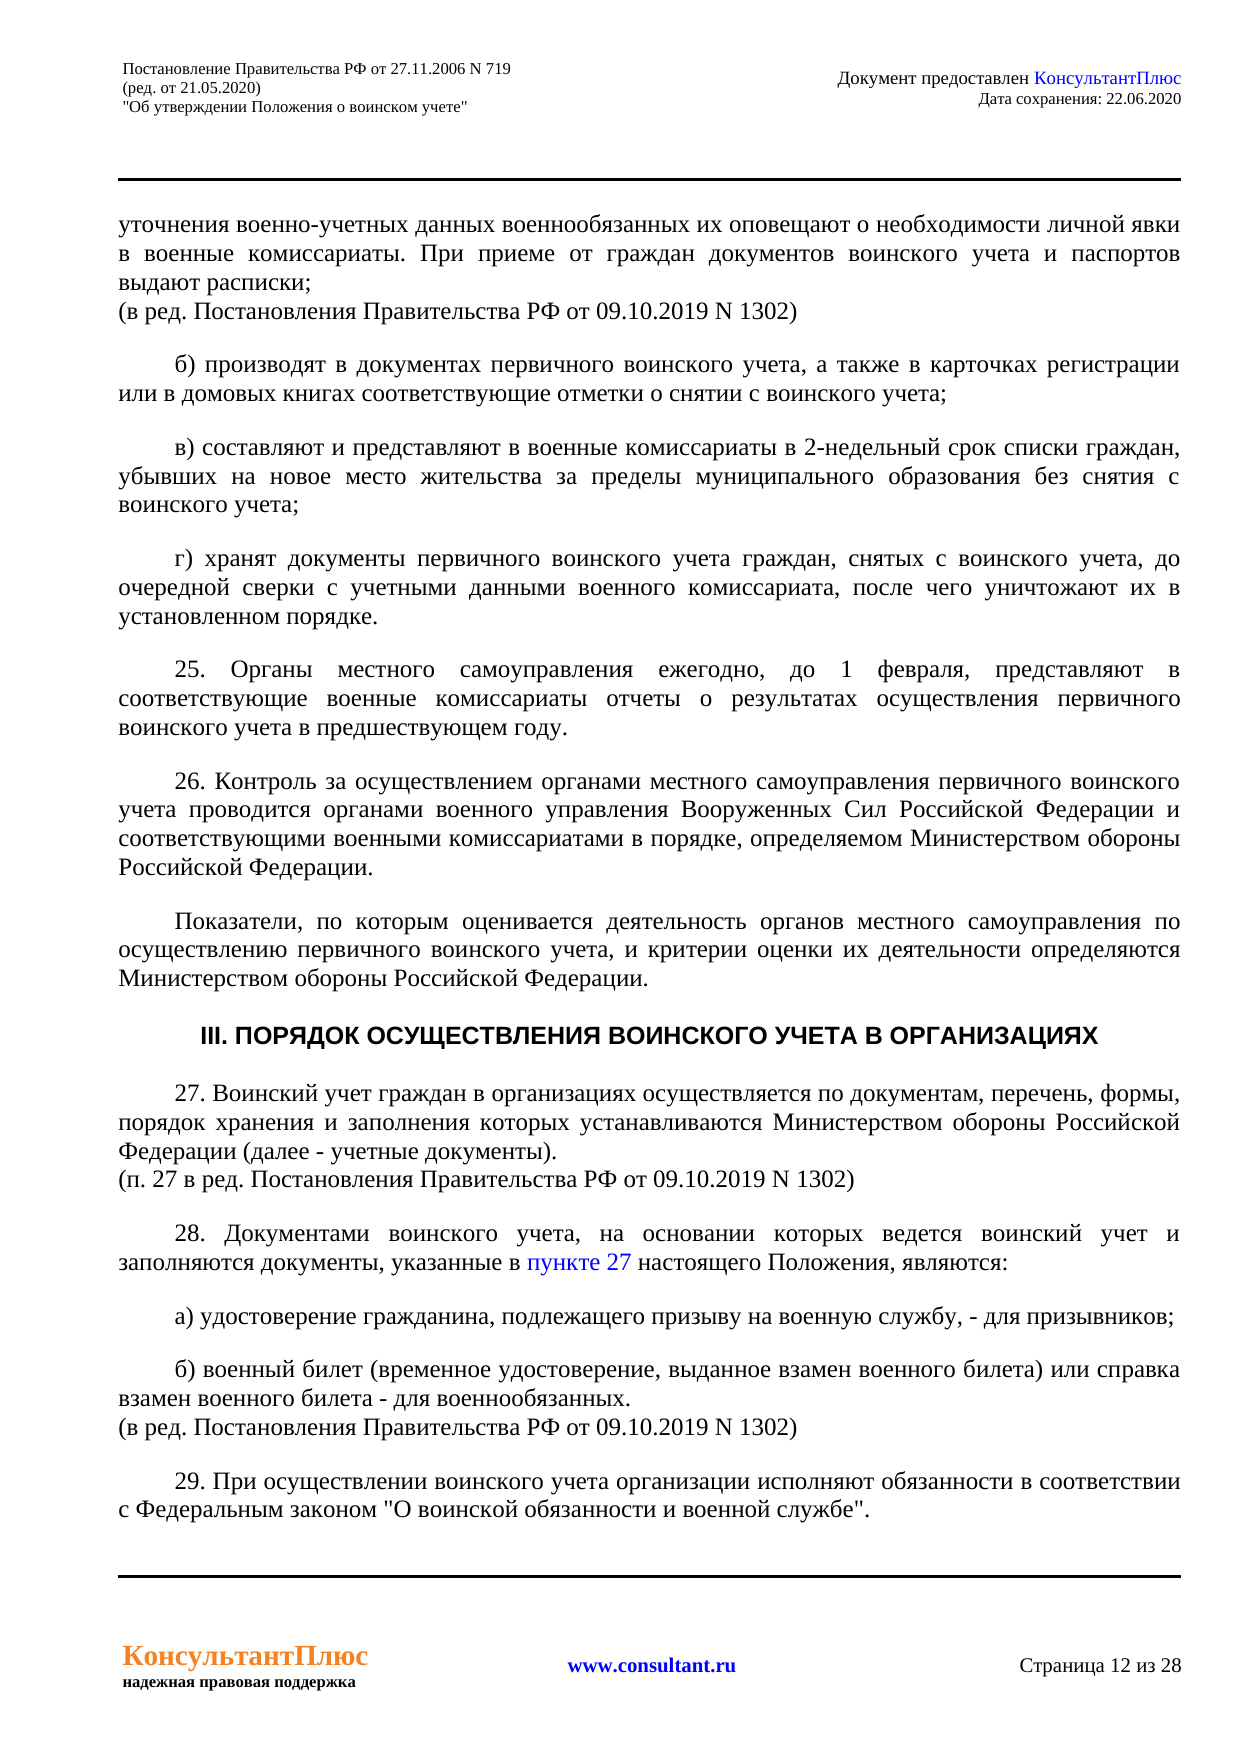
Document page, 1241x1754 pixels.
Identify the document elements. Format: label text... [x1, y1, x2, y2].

text б) военный билет (временное удостоверение, выданное взамен военного билета) или справка взамен военного билета - для военнообязанных. [118, 1354, 1181, 1412]
text (в ред. Постановления Правительства РФ от 09.10.2019 N 1302) [118, 296, 1181, 324]
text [118, 209, 1181, 296]
text б) производят в документах первичного воинского учета, а также в карточках регистрации или в домовых книгах соответствующие отметки о снятии с воинского учета; [118, 349, 1181, 407]
text 27. Воинский учет граждан в организациях осуществляется по документам, перечень, формы, порядок хранения и заполнения которых устанавливаются Министерством обороны Российской Федерации (далее - учетные документы). [118, 1078, 1181, 1164]
text Показатели, по которым оценивается деятельность органов местного самоуправления по осуществлению первичного воинского учета, и критерии оценки их деятельности определяются Министерством обороны Российской Федерации. [118, 906, 1181, 992]
text а) удостоверение гражданина, подлежащего призыву на военную службу, - для призывников; [118, 1301, 1181, 1329]
text (п. 27 в ред. Постановления Правительства РФ от 09.10.2019 N 1302) [118, 1164, 1181, 1193]
text 29. При осуществлении воинского учета организации исполняют обязанности в соответствии с Федеральным законом "О воинской обязанности и военной службе". [118, 1466, 1181, 1523]
text 26. Контроль за осуществлением органами местного самоуправления первичного воинского учета проводится органами военного управления Вооруженных Сил Российской Федерации и соответствующими военными комиссариатами в порядке, определяемом Министерством обороны Российской Федерации. [118, 766, 1181, 881]
text г) хранят документы первичного воинского учета граждан, снятых с воинского учета, до очередной сверки с учетными данными военного комиссариата, после чего уничтожают их в установленном порядке. [118, 543, 1181, 629]
title III. ПОРЯДОК ОСУЩЕСТВЛЕНИЯ ВОИНСКОГО УЧЕТА В ОРГАНИЗАЦИЯХ [118, 1021, 1181, 1049]
text 28. Документами воинского учета, на основании которых ведется воинский учет и заполняются документы, указанные в пункте 27 настоящего Положения, являются: [118, 1218, 1181, 1276]
text 25. Органы местного самоуправления ежегодно, до 1 февраля, представляют в соответствующие военные комиссариаты отчеты о результатах осуществления первичного воинского учета в предшествующем году. [118, 654, 1181, 741]
text в) составляют и представляют в военные комиссариаты в 2-недельный срок списки граждан, убывших на новое место жительства за пределы муниципального образования без снятия с воинского учета; [118, 432, 1181, 518]
text (в ред. Постановления Правительства РФ от 09.10.2019 N 1302) [118, 1412, 1181, 1441]
